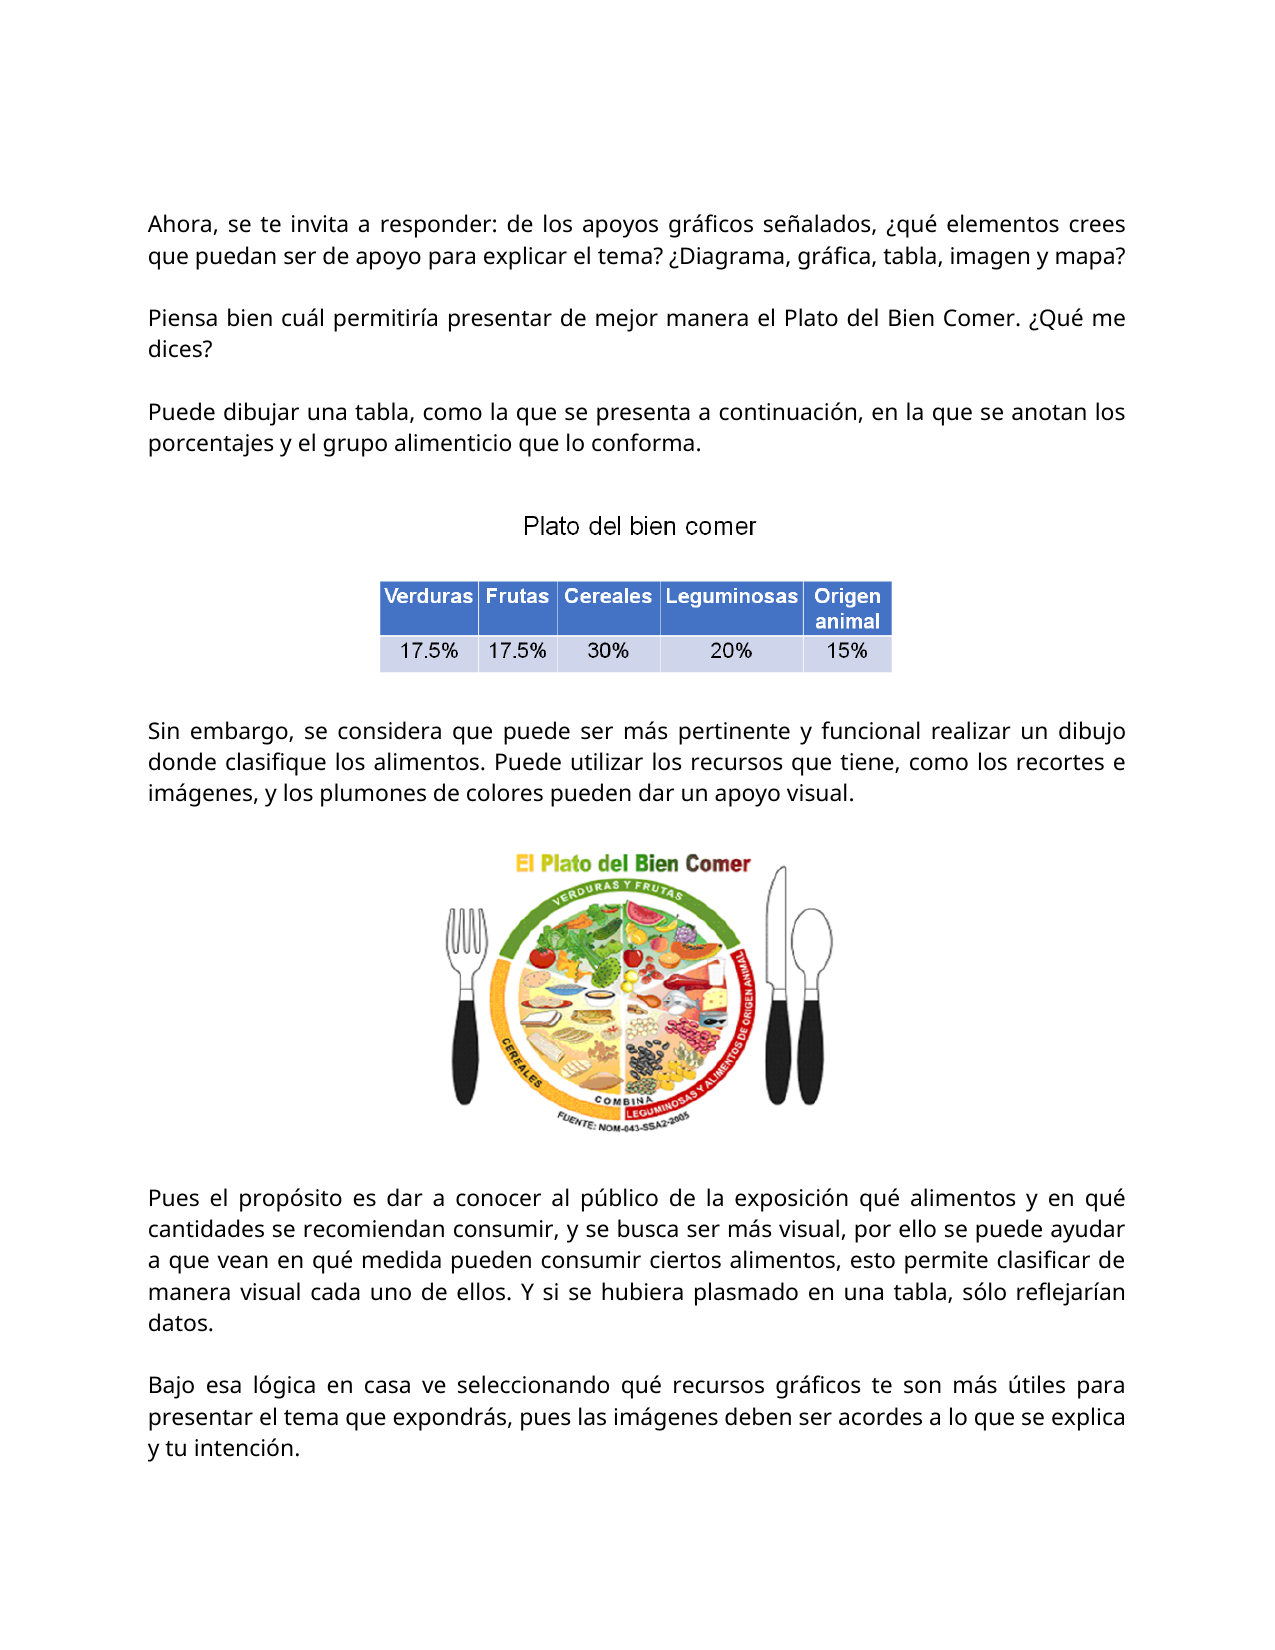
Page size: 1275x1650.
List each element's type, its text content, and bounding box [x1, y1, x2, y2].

text Puede dibujar una tabla, como la que se presenta a continuación, en la que se anotan los porcentajes y el grupo alimenticio que lo conforma. [148, 396, 1127, 458]
text Bajo esa lógica en casa ve seleccionando qué recursos gráficos te son más útiles para presentar el tema que expondrás, pues las imágenes deben ser acordes a lo que se explica y tu intención. [148, 1369, 1127, 1463]
picture [374, 489, 901, 684]
text Sin embargo, se considera que puede ser más pertinente y funcional realizar un dibujo donde clasifique los alimentos. Puede utilizar los recursos que tiene, como los recortes e imágenes, y los plumones de colores pueden dar un apoyo visual. [148, 715, 1127, 808]
picture [421, 839, 854, 1151]
text Ahora, se te invita a responder: de los apoyos gráficos señalados, ¿qué elementos crees que puedan ser de apoyo para explicar el tema? ¿Diagrama, gráfica, tabla, imagen y mapa? [148, 208, 1127, 271]
text Pues el propósito es dar a conocer al público de la exposición qué alimentos y en qué cantidades se recomiendan consumir, y se busca ser más visual, por ello se puede ayudar a que vean en qué medida pueden consumir ciertos alimentos, esto permite clasificar de manera visual cada uno de ellos. Y si se hubiera plasmado en una tabla, sólo reflejarían datos. [148, 1182, 1127, 1338]
text Piensa bien cuál permitiría presentar de mejor manera el Plato del Bien Comer. ¿Qué me dices? [148, 302, 1127, 365]
